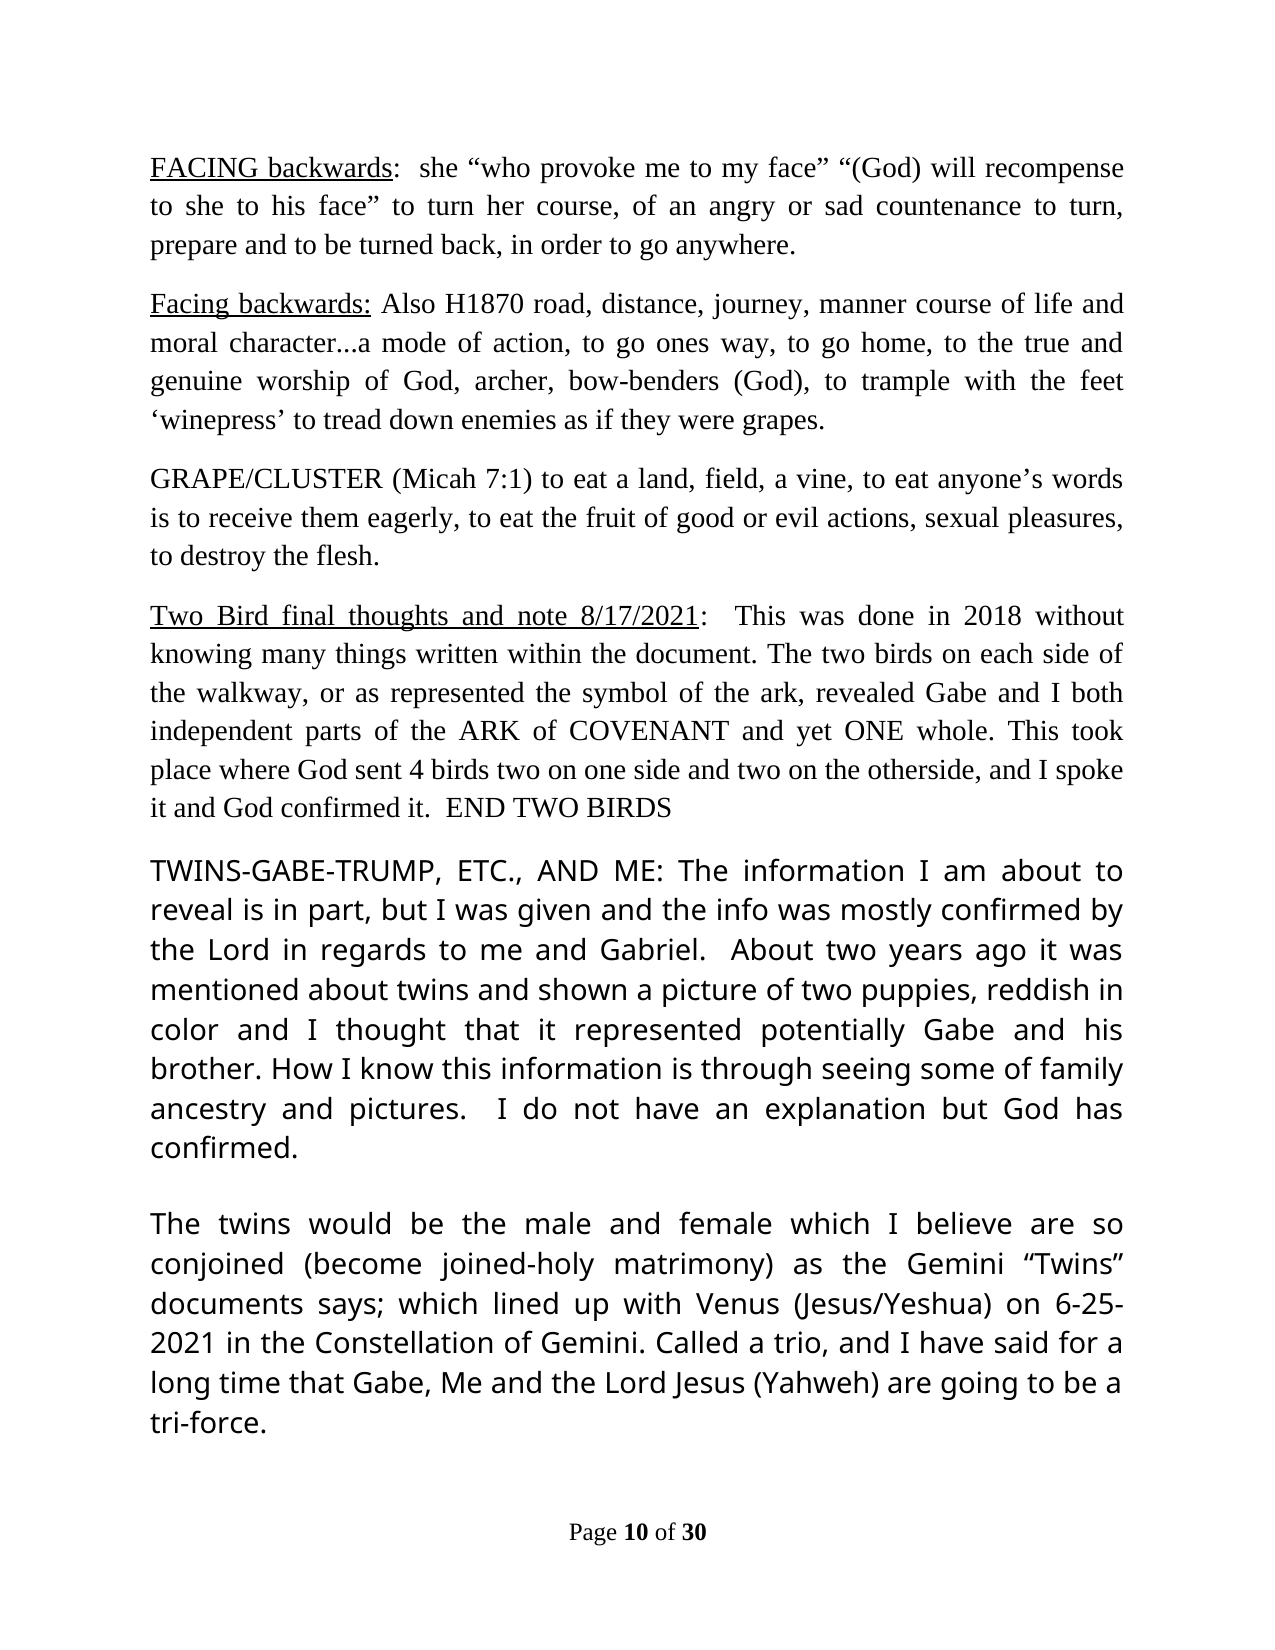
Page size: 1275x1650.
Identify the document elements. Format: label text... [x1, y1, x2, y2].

text Facing backwards: Also H1870 road, distance, journey, manner course of life and moral character...a mode of action, to go ones way, to go home, to the true and genuine worship of God, archer, bow-benders (God), to trample with the feet ‘winepress’ to tread down enemies as if they were grapes. [150, 286, 1125, 436]
text GRAPE/CLUSTER (Micah 7:1) to eat a land, field, a vine, to eat anyone’s words is to receive them eagerly, to eat the fruit of good or evil actions, sexual pleasures, to destroy the flesh. [150, 461, 1125, 572]
text The twins would be the male and female which I believe are so conjoined (become joined-holy matrimony) as the Gemini “Twins” documents says; which lined up with Venus (Jesus/Yeshua) on 6-25-2021 in the Constellation of Gemini. Called a trio, and I have said for a long time that Gabe, Me and the Lord Jesus (Yahweh) are going to be a tri-force. [150, 1203, 1125, 1442]
text FACING backwards: she “who provoke me to my face” “(God) will recompense to she to his face” to turn her course, of an angry or sad countenance to turn, prepare and to be turned back, in order to go anywhere. [150, 150, 1125, 261]
text Two Bird final thoughts and note 8/17/2021: This was done in 2018 without knowing many things written within the document. The two birds on each side of the walkway, or as represented the symbol of the ark, revealed Gabe and I both independent parts of the ARK of COVENANT and yet ONE whole. This took place where God sent 4 birds two on one side and two on the otherside, and I spoke it and God confirmed it. END TWO BIRDS [150, 598, 1125, 824]
text TWINS-GABE-TRUMP, ETC., AND ME: The information I am about to reveal is in part, but I was given and the info was mostly confirmed by the Lord in regards to me and Gabriel. About two years ago it was mentioned about twins and shown a picture of two puppies, reddish in color and I thought that it represented potentially Gabe and his brother. How I know this information is through seeing some of family ancestry and pictures. I do not have an explanation but God has confirmed. [150, 850, 1125, 1167]
